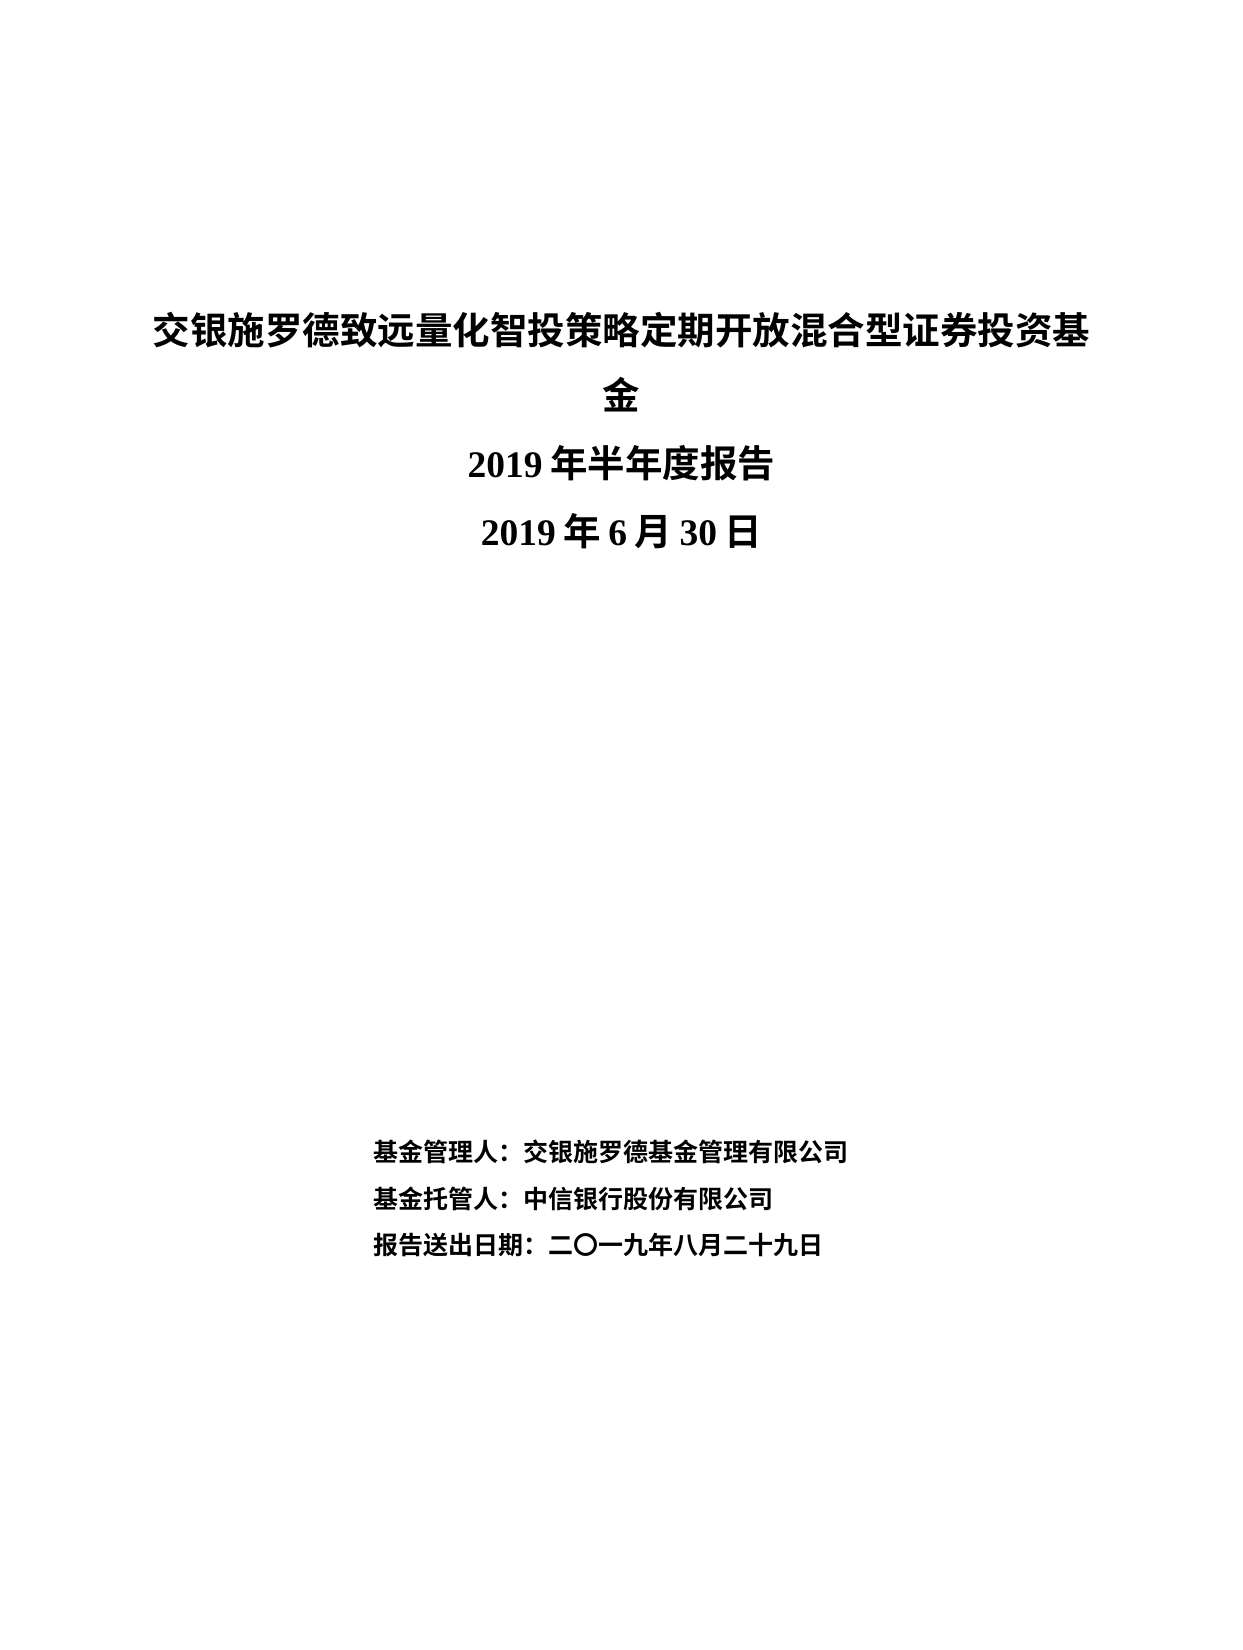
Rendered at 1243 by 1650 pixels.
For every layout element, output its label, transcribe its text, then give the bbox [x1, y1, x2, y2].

text 基金托管人：中信银行股份有限公司 [148, 1179, 1094, 1215]
text 报告送出日期：二〇一九年八月二十九日 [148, 1226, 1094, 1262]
text 交银施罗德致远量化智投策略定期开放混合型证券投资基金 [148, 301, 1094, 420]
text 2019年6月30日 [148, 502, 1094, 556]
text 2019年半年度报告 [148, 434, 1094, 488]
text 基金管理人：交银施罗德基金管理有限公司 [148, 1133, 1094, 1169]
